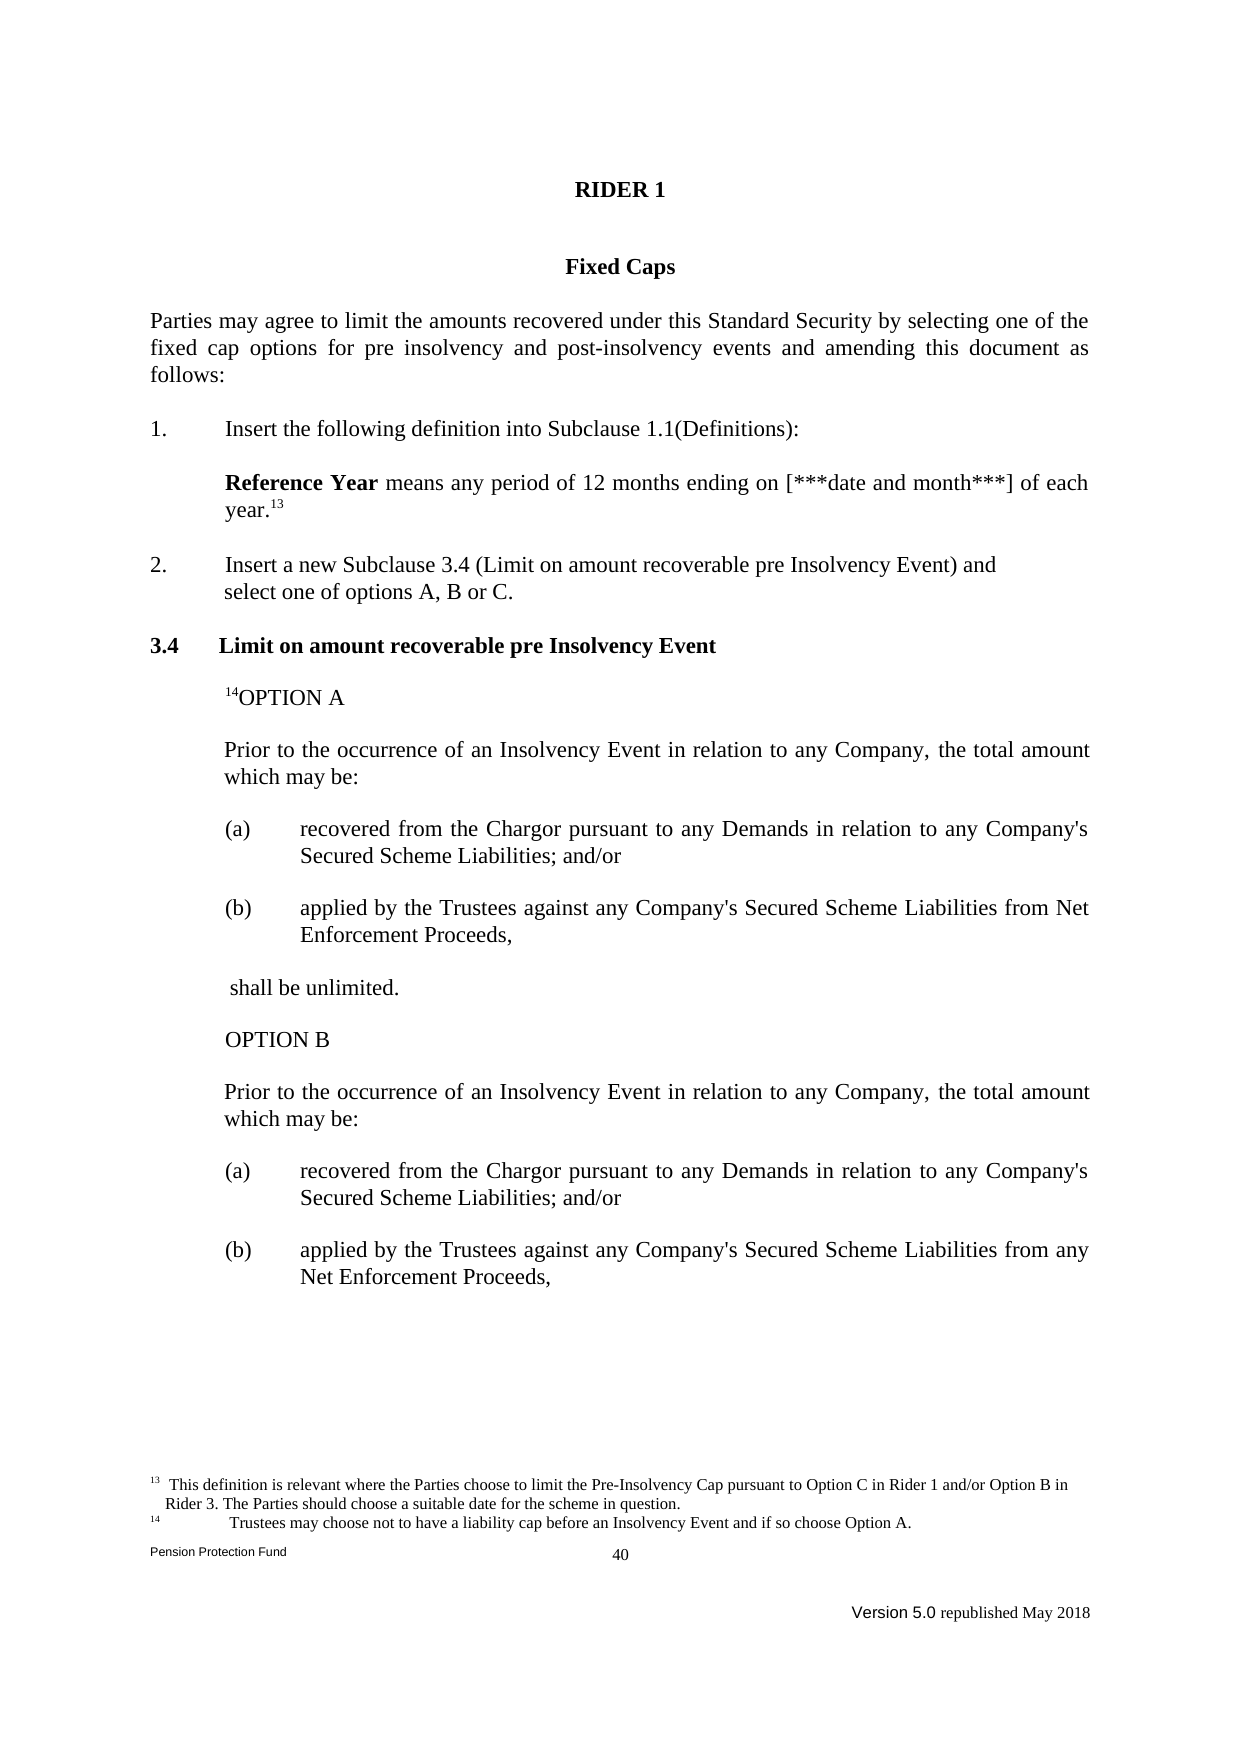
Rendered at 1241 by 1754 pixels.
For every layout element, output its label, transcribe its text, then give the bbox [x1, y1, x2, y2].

list Insert a new Subclause 3.4 (Limit on amount recoverable pre Insolvency Event) and [150, 550, 1090, 577]
text Reference Year means any period of 12 months ending on [***date and month***] of each year. [225, 469, 1090, 523]
list OPTION A [225, 683, 1090, 710]
text Prior to the occurrence of an Insolvency Event in relation to any Company, the total amount which may be: [224, 735, 1090, 789]
list (b) applied by the Trustees against any Company's Secured Scheme Liabilities from any Net Enforcement Proceeds, [225, 1235, 1090, 1289]
text 3.4 Limit on amount recoverable pre Insolvency Event [150, 631, 1090, 658]
text Fixed Caps [150, 252, 1090, 306]
list recovered from the Chargor pursuant to any Demands in relation to any Company's Secured Scheme Liabilities; and/or [225, 814, 1090, 869]
text Prior to the occurrence of an Insolvency Event in relation to any Company, the total amount which may be: [224, 1077, 1090, 1131]
text Parties may agree to limit the amounts recovered under this Standard Security by selecting one of the fixed cap options for pre insolvency and post-insolvency events and amending this document as follows: [150, 306, 1090, 387]
list Insert the following definition into Subclause 1.1(Definitions): [150, 414, 1090, 442]
text shall be unlimited. [224, 973, 1090, 1000]
list (a) recovered from the Chargor pursuant to any Demands in relation to any Company's Secured Scheme Liabilities; and/or [225, 1156, 1090, 1210]
text select one of options A, B or C. [224, 577, 1090, 604]
text Rider 1 [150, 175, 1090, 202]
text OPTION B [225, 1025, 1090, 1052]
list applied by the Trustees against any Company's Secured Scheme Liabilities from Net Enforcement Proceeds, [225, 894, 1090, 948]
